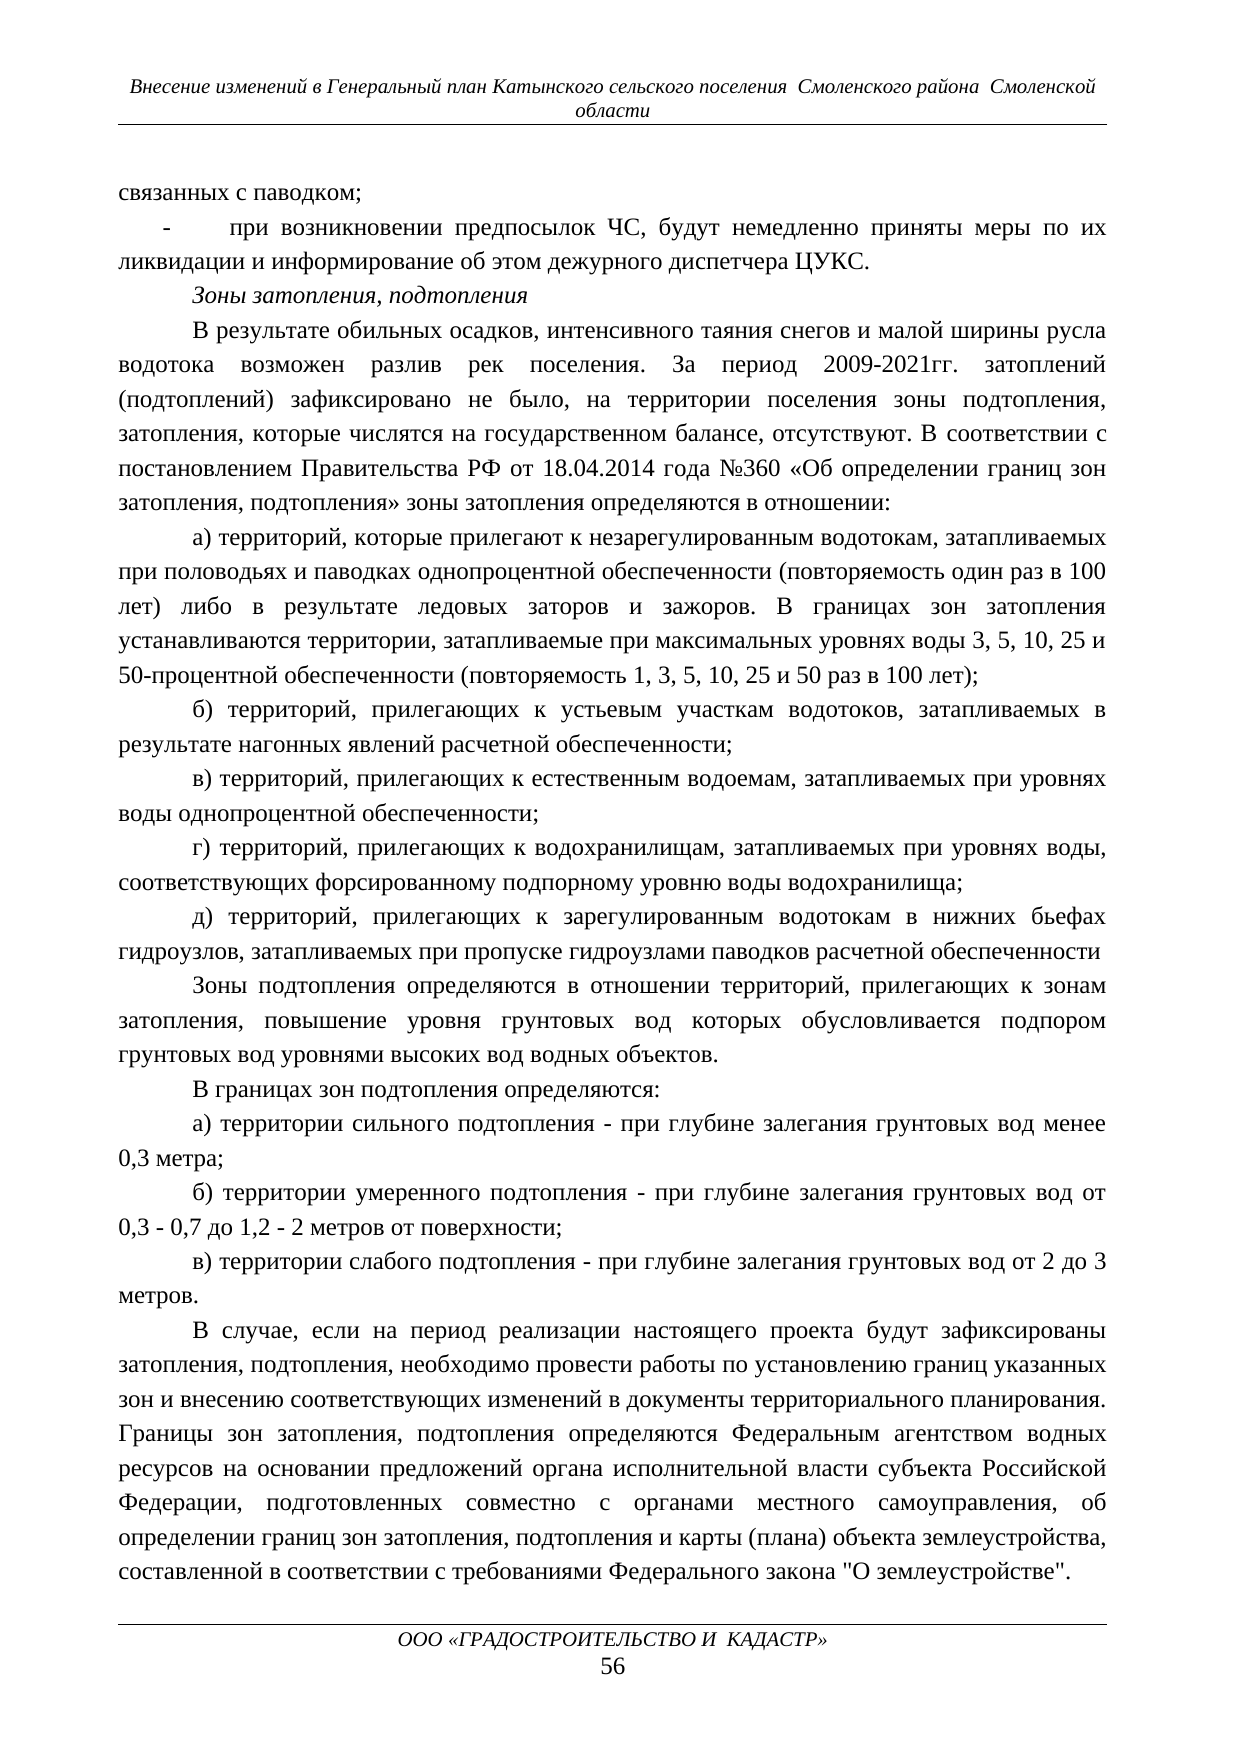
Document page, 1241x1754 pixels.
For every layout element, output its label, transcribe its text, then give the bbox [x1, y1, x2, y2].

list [118, 177, 1107, 206]
text В случае, если на период реализации настоящего проекта будут зафиксированы затопления, подтопления, необходимо провести работы по установлению границ указанных зон и внесению соответствующих изменений в документы территориального планирования. Границы зон затопления, подтопления определяются Федеральным агентством водных ресурсов на основании предложений органа исполнительной власти субъекта Российской Федерации, подготовленных совместно с органами местного самоуправления, об определении границ зон затопления, подтопления и карты (плана) объекта землеустройства, составленной в соответствии с требованиями Федерального закона "О землеустройстве". [118, 1315, 1107, 1585]
text а) территорий, которые прилегают к незарегулированным водотокам, затапливаемых при половодьях и паводках однопроцентной обеспеченности (повторяемость один раз в 100 лет) либо в результате ледовых заторов и зажоров. В границах зон затопления устанавливаются территории, затапливаемые при максимальных уровнях воды 3, 5, 10, 25 и 50-процентной обеспеченности (повторяемость 1, 3, 5, 10, 25 и 50 раз в 100 лет); [118, 522, 1107, 689]
text а) территории сильного подтопления - при глубине залегания грунтовых вод менее 0,3 метра; [118, 1108, 1107, 1171]
text В границах зон подтопления определяются: [118, 1074, 1107, 1102]
text г) территорий, прилегающих к водохранилищам, затапливаемых при уровнях воды, соответствующих форсированному подпорному уровню воды водохранилища; [118, 832, 1107, 896]
text б) территорий, прилегающих к устьевым участкам водотоков, затапливаемых в результате нагонных явлений расчетной обеспеченности; [118, 694, 1107, 758]
text В результате обильных осадков, интенсивного таяния снегов и малой ширины русла водотока возможен разлив рек поселения. За период 2009-2021гг. затоплений (подтоплений) зафиксировано не было, на территории поселения зоны подтопления, затопления, которые числятся на государственном балансе, отсутствуют. В соответствии с постановлением Правительства РФ от 18.04.2014 года №360 «Об определении границ зон затопления, подтопления» зоны затопления определяются в отношении: [118, 315, 1107, 516]
text Зоны подтопления определяются в отношении территорий, прилегающих к зонам затопления, повышение уровня грунтовых вод которых обусловливается подпором грунтовых вод уровнями высоких вод водных объектов. [118, 970, 1107, 1068]
text д) территорий, прилегающих к зарегулированным водотокам в нижних бьефах гидроузлов, затапливаемых при пропуске гидроузлами паводков расчетной обеспеченности [118, 901, 1107, 964]
text в) территорий, прилегающих к естественным водоемам, затапливаемых при уровнях воды однопроцентной обеспеченности; [118, 763, 1107, 827]
text в) территории слабого подтопления - при глубине залегания грунтовых вод от 2 до 3 метров. [118, 1246, 1107, 1309]
list при возникновении предпосылок ЧС, будут немедленно приняты меры по их ликвидации и информирование об этом дежурного диспетчера ЦУКС. [118, 212, 1107, 275]
text б) территории умеренного подтопления - при глубине залегания грунтовых вод от 0,3 - 0,7 до 1,2 - 2 метров от поверхности; [118, 1177, 1107, 1240]
text Зоны затопления, подтопления [118, 281, 1107, 309]
